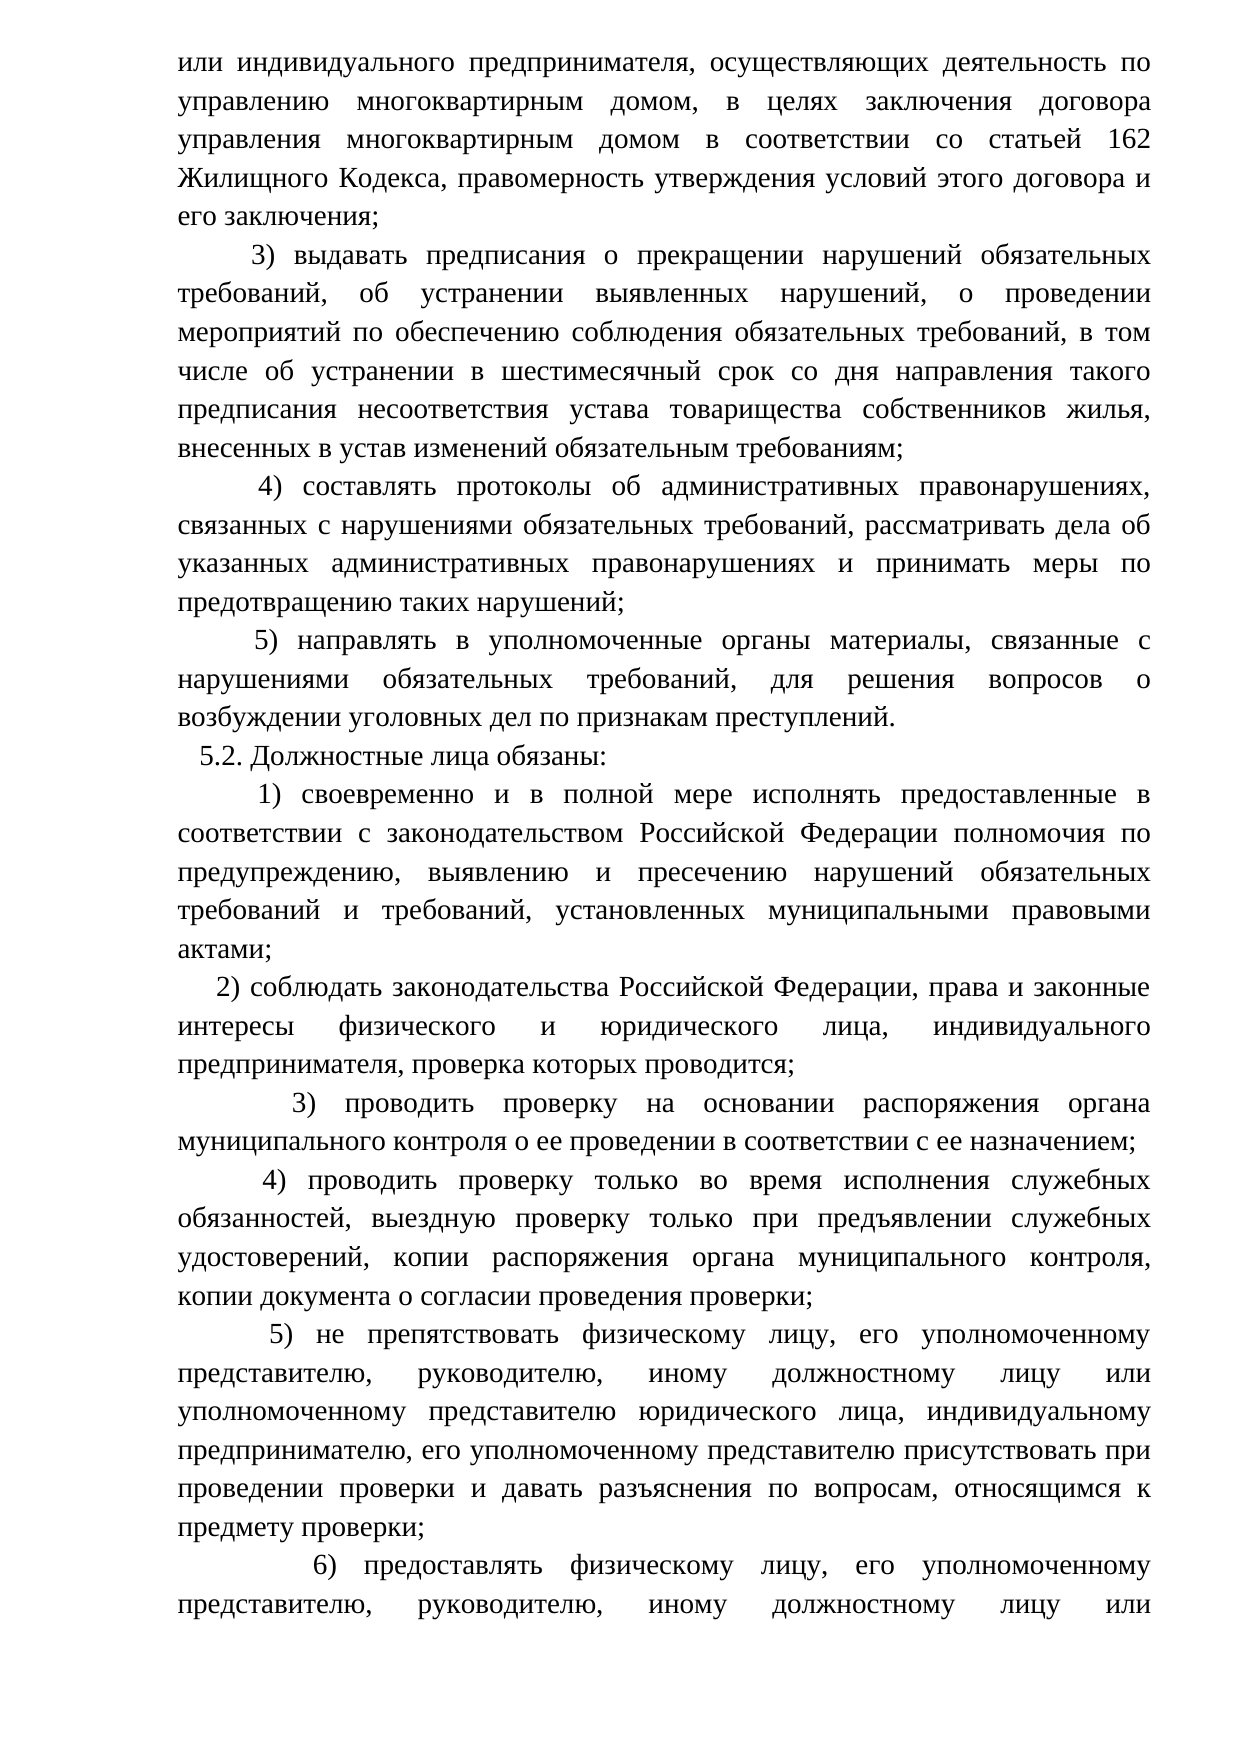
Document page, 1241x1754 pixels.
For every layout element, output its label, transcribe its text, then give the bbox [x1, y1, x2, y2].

text 5) направлять в уполномоченные органы материалы, связанные с нарушениями обязательных требований, для решения вопросов о возбуждении уголовных дел по признакам преступлений. [177, 622, 1152, 733]
text 4) составлять протоколы об административных правонарушениях, связанных с нарушениями обязательных требований, рассматривать дела об указанных административных правонарушениях и принимать меры по предотвращению таких нарушений; [177, 468, 1152, 617]
text 5) не препятствовать физическому лицу, его уполномоченному представителю, руководителю, иному должностному лицу или уполномоченному представителю юридического лица, индивидуальному предпринимателю, его уполномоченному представителю присутствовать при проведении проверки и давать разъяснения по вопросам, относящимся к предмету проверки; [177, 1316, 1152, 1542]
text 3) выдавать предписания о прекращении нарушений обязательных требований, об устранении выявленных нарушений, о проведении мероприятий по обеспечению соблюдения обязательных требований, в том числе об устранении в шестимесячный срок со дня направления такого предписания несоответствия устава товарищества собственников жилья, внесенных в устав изменений обязательным требованиям; [177, 237, 1152, 463]
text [177, 44, 1152, 232]
text 4) проводить проверку только во время исполнения служебных обязанностей, выездную проверку только при предъявлении служебных удостоверений, копии распоряжения органа муниципального контроля, копии документа о согласии проведения проверки; [177, 1162, 1152, 1311]
text 1) своевременно и в полной мере исполнять предоставленные в соответствии с законодательством Российской Федерации полномочия по предупреждению, выявлению и пресечению нарушений обязательных требований и требований, установленных муниципальными правовыми актами; [177, 777, 1152, 964]
text 2) соблюдать законодательства Российской Федерации, права и законные интересы физического и юридического лица, индивидуального предпринимателя, проверка которых проводится; [177, 969, 1152, 1080]
text 5.2. Должностные лица обязаны: [177, 738, 1152, 772]
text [177, 1547, 1152, 1619]
text 3) проводить проверку на основании распоряжения органа муниципального контроля о ее проведении в соответствии с ее назначением; [177, 1085, 1152, 1157]
